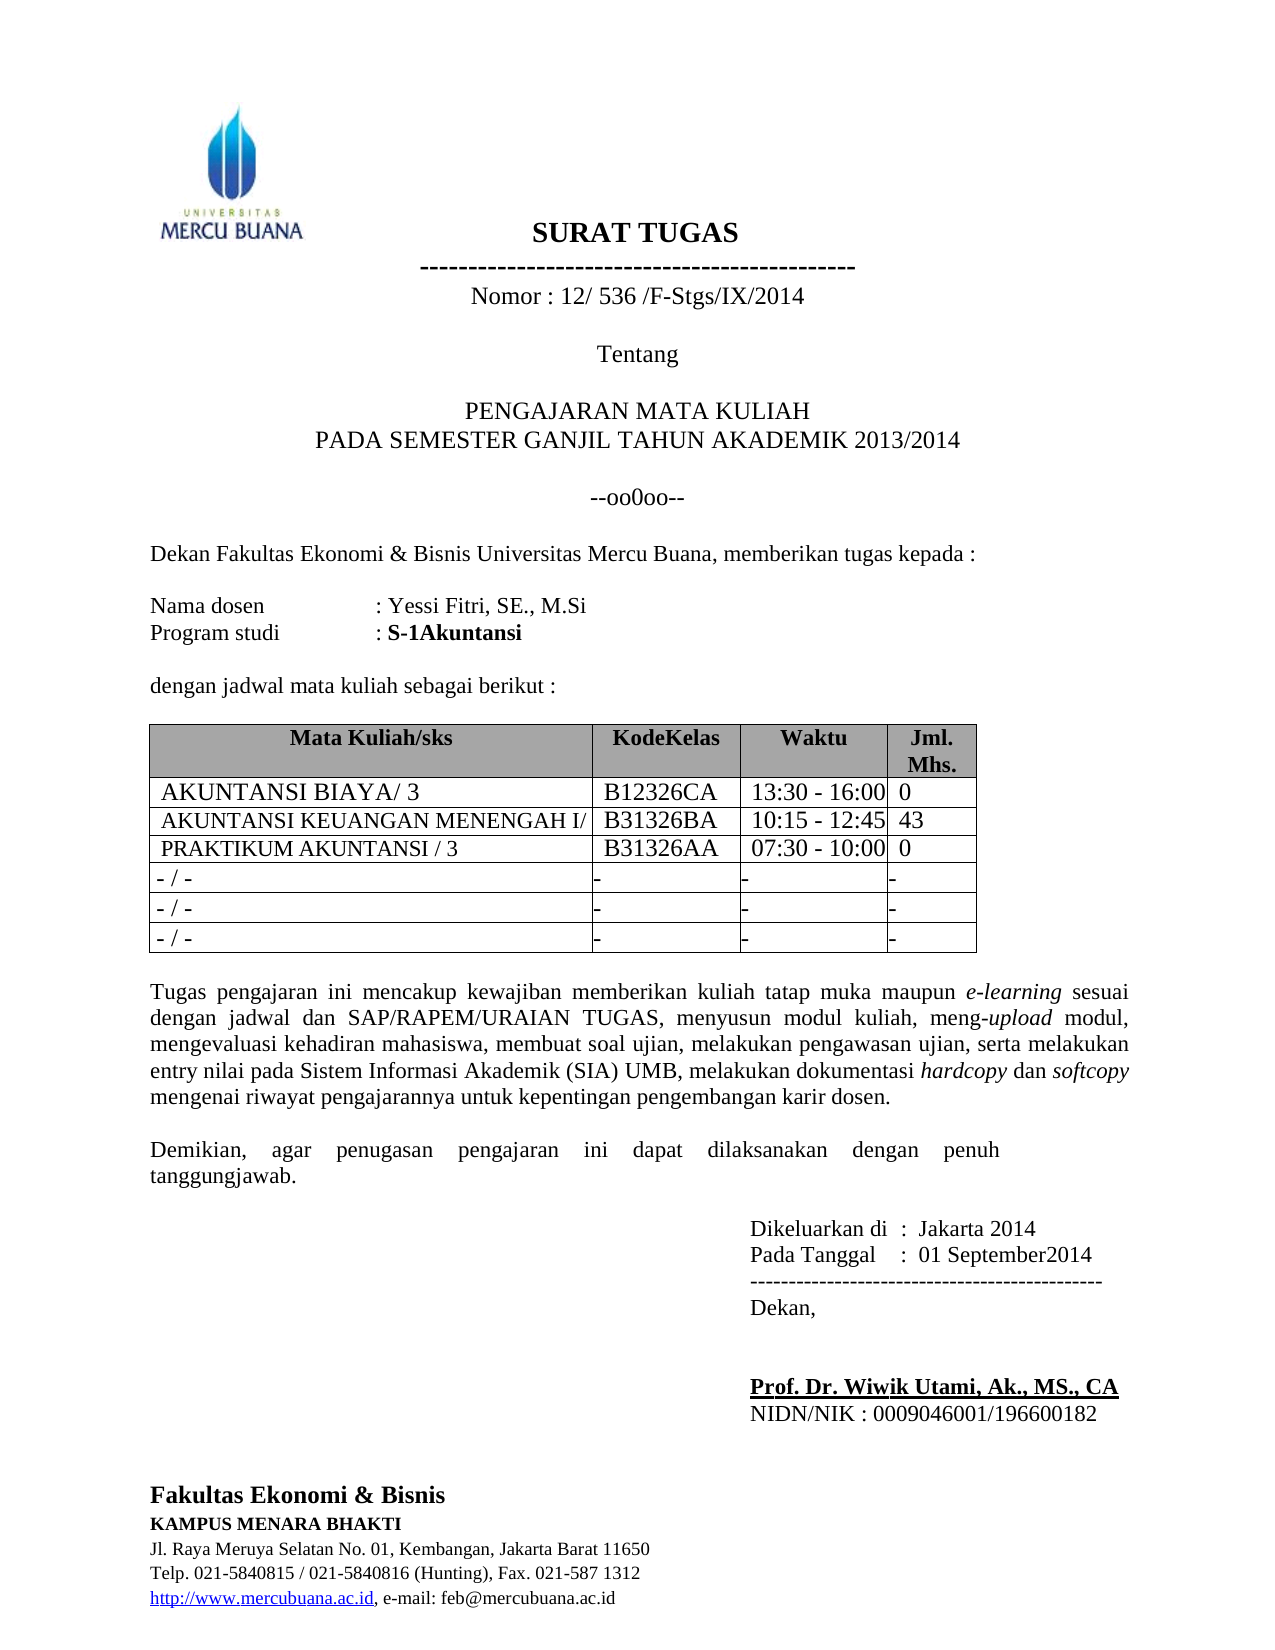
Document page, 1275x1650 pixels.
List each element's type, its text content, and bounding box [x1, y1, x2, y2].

table_cell - / - [150, 893, 592, 922]
table_cell B31326AA [593, 836, 740, 862]
table_cell - [888, 863, 976, 892]
text Tentang [592, 339, 683, 367]
table_cell B12326CA [593, 778, 740, 807]
text Telp. 021-5840815 / 021-5840816 (Hunting), Fax. 021-587 1312 http://www.mercubuana.ac.id, e-mail: feb@mercubuana.ac.id [150, 1562, 642, 1608]
text Program studi : S-1Akuntansi [150, 619, 546, 645]
text PADA SEMESTER GANJIL TAHUN AKADEMIK 2013/2014 [313, 425, 962, 454]
table_cell - [593, 923, 740, 952]
table_cell - [741, 893, 887, 922]
table_cell 10:15 - 12:45 [741, 808, 887, 835]
table_cell 0 [888, 778, 976, 807]
table_cell - / - [150, 923, 592, 952]
text Nomor : 12/ 536 /F-Stgs/IX/2014 [468, 282, 807, 310]
table_cell - [593, 863, 740, 892]
table_cell - [888, 923, 976, 952]
table_header Waktu [741, 725, 887, 777]
table_header Mata Kuliah/sks [150, 725, 592, 777]
table_cell 07:30 - 10:00 [741, 836, 887, 862]
text Pada Tanggal : 01 September2014 [750, 1241, 1137, 1268]
text SURAT TUGAS [152, 103, 745, 248]
table_cell AKUNTANSI BIAYA/ 3 [150, 778, 592, 807]
text Prof. Dr. Wiwik Utami, Ak., MS., CA [750, 1373, 1137, 1400]
table_cell - [741, 863, 887, 892]
table_header Jml. Mhs. [888, 725, 976, 777]
table_cell - [888, 893, 976, 922]
text Tugas pengajaran ini mencakup kewajiban memberikan kuliah tatap muka maupun e-learning sesuai dengan jadwal dan SAP/RAPEM/URAIAN TUGAS, menyusun modul kuliah, meng-upload modul, mengevaluasi kehadiran mahasiswa, membuat soal ujian, melakukan pengawasan ujian, serta melakukan entry nilai pada Sistem Informasi Akademik (SIA) UMB, melakukan dokumentasi hardcopy dan softcopy mengenai riwayat pengajarannya untuk kepentingan pengembangan karir dosen. [150, 978, 1129, 1109]
table_cell 0 [888, 836, 976, 862]
text KAMPUS MENARA BHAKTI [150, 1513, 1137, 1535]
text --oo0oo-- [586, 482, 689, 511]
text --------------------------------------------- [415, 248, 861, 282]
table_cell B31326BA [593, 808, 740, 835]
table_cell PRAKTIKUM AKUNTANSI / 3 [150, 836, 592, 862]
table_header KodeKelas [593, 725, 740, 777]
table_cell AKUNTANSI KEUANGAN MENENGAH I/ 3 [150, 808, 592, 835]
text ---------------------------------------------- Dekan, [750, 1268, 1105, 1321]
text Jl. Raya Meruya Selatan No. 01, Kembangan, Jakarta Barat 11650 [150, 1537, 1137, 1559]
table_cell 13:30 - 16:00 [741, 778, 887, 807]
text Dekan Fakultas Ekonomi & Bisnis Universitas Mercu Buana, memberikan tugas kepada : Nama dosen : Yessi Fitri, SE., M.Si [150, 514, 976, 618]
table_cell - [593, 893, 740, 922]
text Demikian, agar penugasan pengajaran ini dapat dilaksanakan dengan penuh tanggungjawab. [150, 1136, 999, 1189]
text Dikeluarkan di : Jakarta 2014 [750, 1215, 1137, 1241]
table_cell - [741, 923, 887, 952]
text PENGAJARAN MATA KULIAH [461, 396, 814, 425]
table_cell 43 [888, 808, 976, 835]
text dengan jadwal mata kuliah sebagai berikut : [150, 671, 1137, 697]
text Fakultas Ekonomi & Bisnis [150, 1480, 1137, 1509]
table_cell - / - [150, 863, 592, 892]
text NIDN/NIK : 0009046001/196600182 [750, 1400, 1137, 1425]
